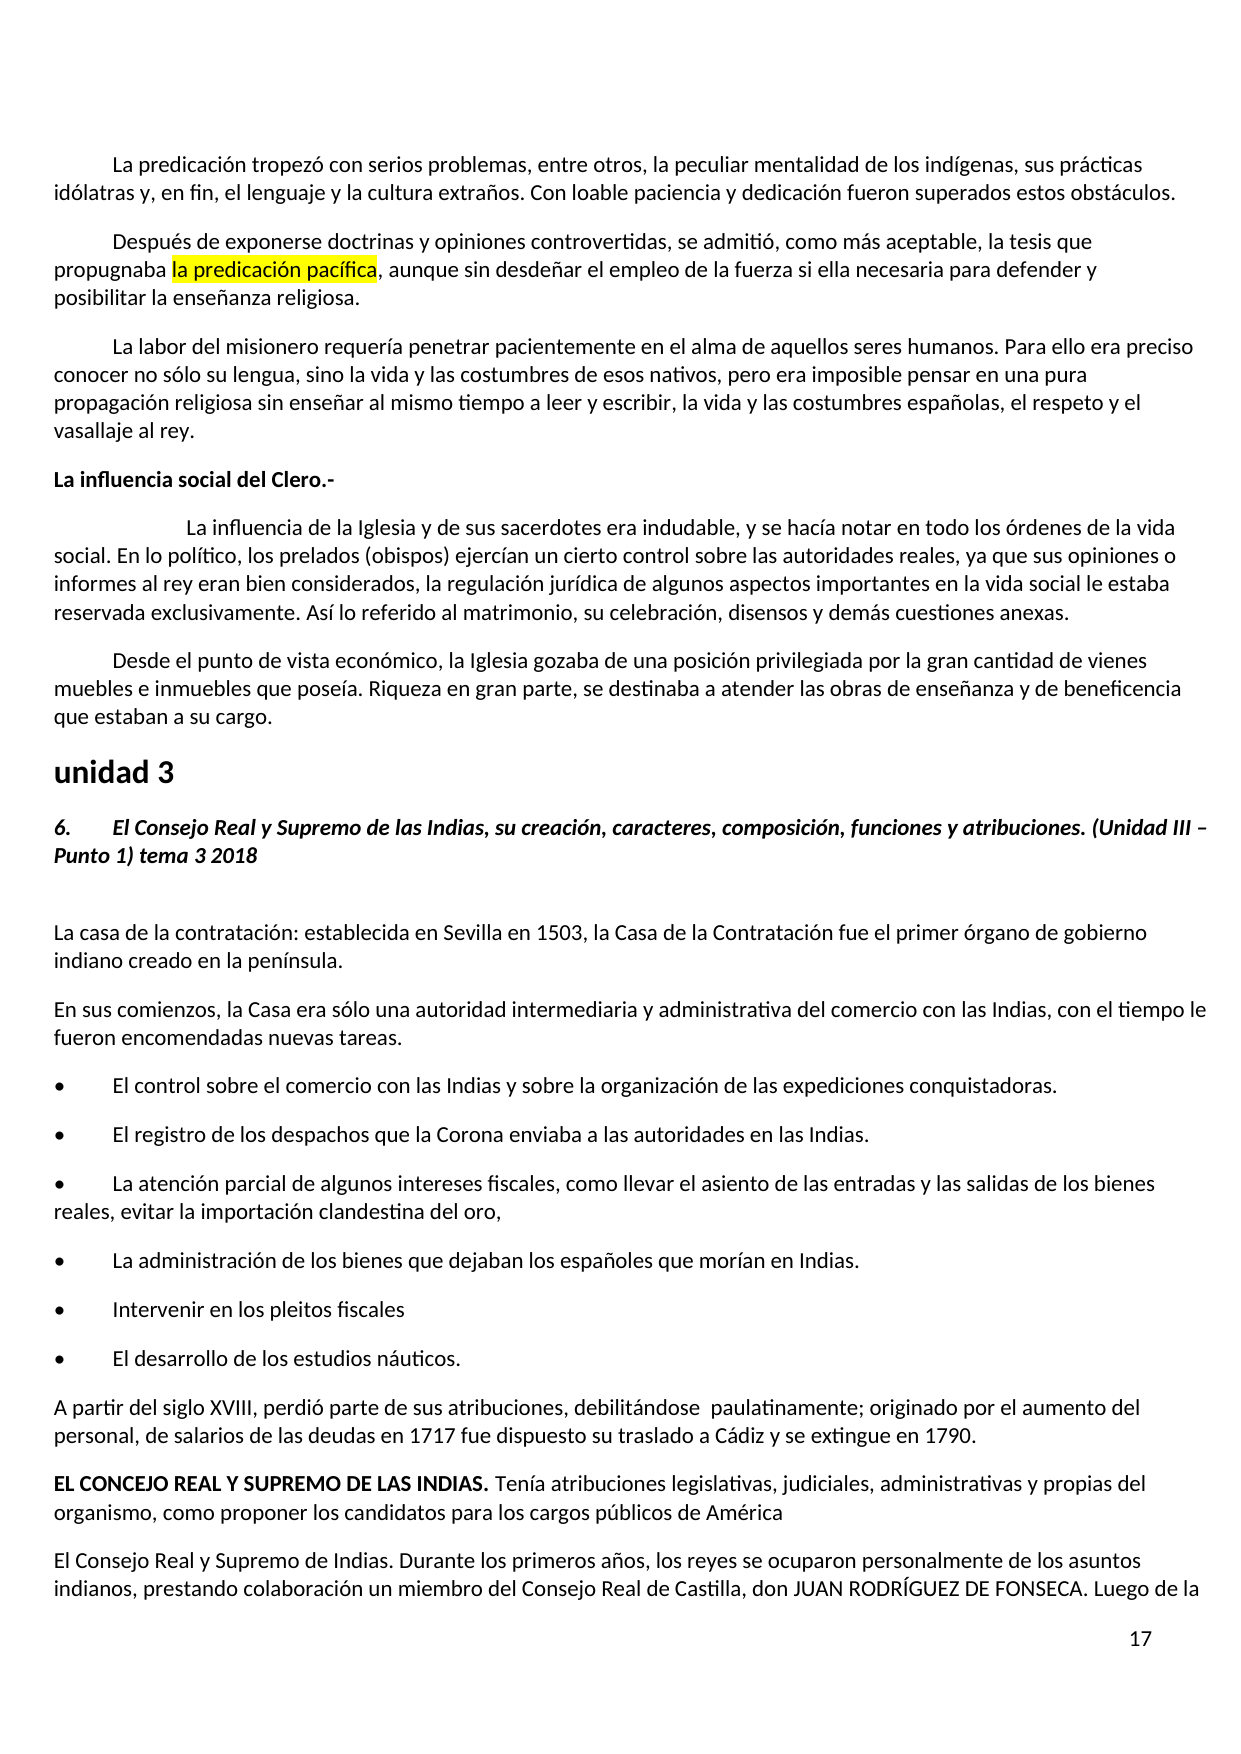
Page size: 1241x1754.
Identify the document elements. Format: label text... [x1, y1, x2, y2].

text La labor del misionero requería penetrar pacientemente en el alma de aquellos seres humanos. Para ello era preciso conocer no sólo su lengua, sino la vida y las costumbres de esos nativos, pero era imposible pensar en una pura propagación religiosa sin enseñar al mismo tiempo a leer y escribir, la vida y las costumbres españolas, el respeto y el vasallaje al rey. [53, 332, 1196, 444]
text • El desarrollo de los estudios náuticos. [53, 1344, 1211, 1372]
text • La administración de los bienes que dejaban los españoles que morían en Indias. [53, 1246, 1211, 1274]
text La influencia social del Clero.- [53, 465, 1196, 493]
text • La atención parcial de algunos intereses fiscales, como llevar el asiento de las entradas y las salidas de los bienes reales, evitar la importación clandestina del oro, [53, 1169, 1211, 1225]
text La casa de la contratación: establecida en Sevilla en 1503, la Casa de la Contratación fue el primer órgano de gobierno indiano creado en la península. [53, 918, 1211, 974]
text • El registro de los despachos que la Corona enviaba a las autoridades en las Indias. [53, 1120, 1211, 1148]
text En sus comienzos, la Casa era sólo una autoridad intermediaria y administrativa del comercio con las Indias, con el tiempo le fueron encomendadas nuevas tareas. [53, 995, 1211, 1051]
text unidad 3 [53, 751, 1211, 792]
text A partir del siglo XVIII, perdió parte de sus atribuciones, debilitándose paulatinamente; originado por el aumento del personal, de salarios de las deudas en 1717 fue dispuesto su traslado a Cádiz y se extingue en 1790. [53, 1393, 1211, 1449]
text EL CONCEJO REAL Y SUPREMO DE LAS INDIAS. Tenía atribuciones legislativas, judiciales, administrativas y propias del organismo, como proponer los candidatos para los cargos públicos de América [53, 1469, 1211, 1526]
text La influencia de la Iglesia y de sus sacerdotes era indudable, y se hacía notar en todo los órdenes de la vida social. En lo político, los prelados (obispos) ejercían un cierto control sobre las autoridades reales, ya que sus opiniones o informes al rey eran bien considerados, la regulación jurídica de algunos aspectos importantes en la vida social le estaba reservada exclusivamente. Así lo referido al matrimonio, su celebración, disensos y demás cuestiones anexas. [53, 513, 1196, 626]
text • Intervenir en los pleitos fiscales [53, 1295, 1211, 1323]
list El Consejo Real y Supremo de las Indias, su creación, caracteres, composición, funciones y atribuciones. (Unidad III – Punto 1) tema 3 2018 [53, 813, 1211, 869]
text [53, 1546, 1211, 1602]
text Desde el punto de vista económico, la Iglesia gozaba de una posición privilegiada por la gran cantidad de vienes muebles e inmuebles que poseía. Riqueza en gran parte, se destinaba a atender las obras de enseñanza y de beneficencia que estaban a su cargo. [53, 646, 1196, 731]
text • El control sobre el comercio con las Indias y sobre la organización de las expediciones conquistadoras. [53, 1072, 1211, 1099]
text La predicación tropezó con serios problemas, entre otros, la peculiar mentalidad de los indígenas, sus prácticas idólatras y, en fin, el lenguaje y la cultura extraños. Con loable paciencia y dedicación fueron superados estos obstáculos. [53, 150, 1196, 206]
text Después de exponerse doctrinas y opiniones controvertidas, se admitió, como más aceptable, la tesis que propugnaba la predicación pacífica, aunque sin desdeñar el empleo de la fuerza si ella necesaria para defender y posibilitar la enseñanza religiosa. [53, 227, 1196, 311]
